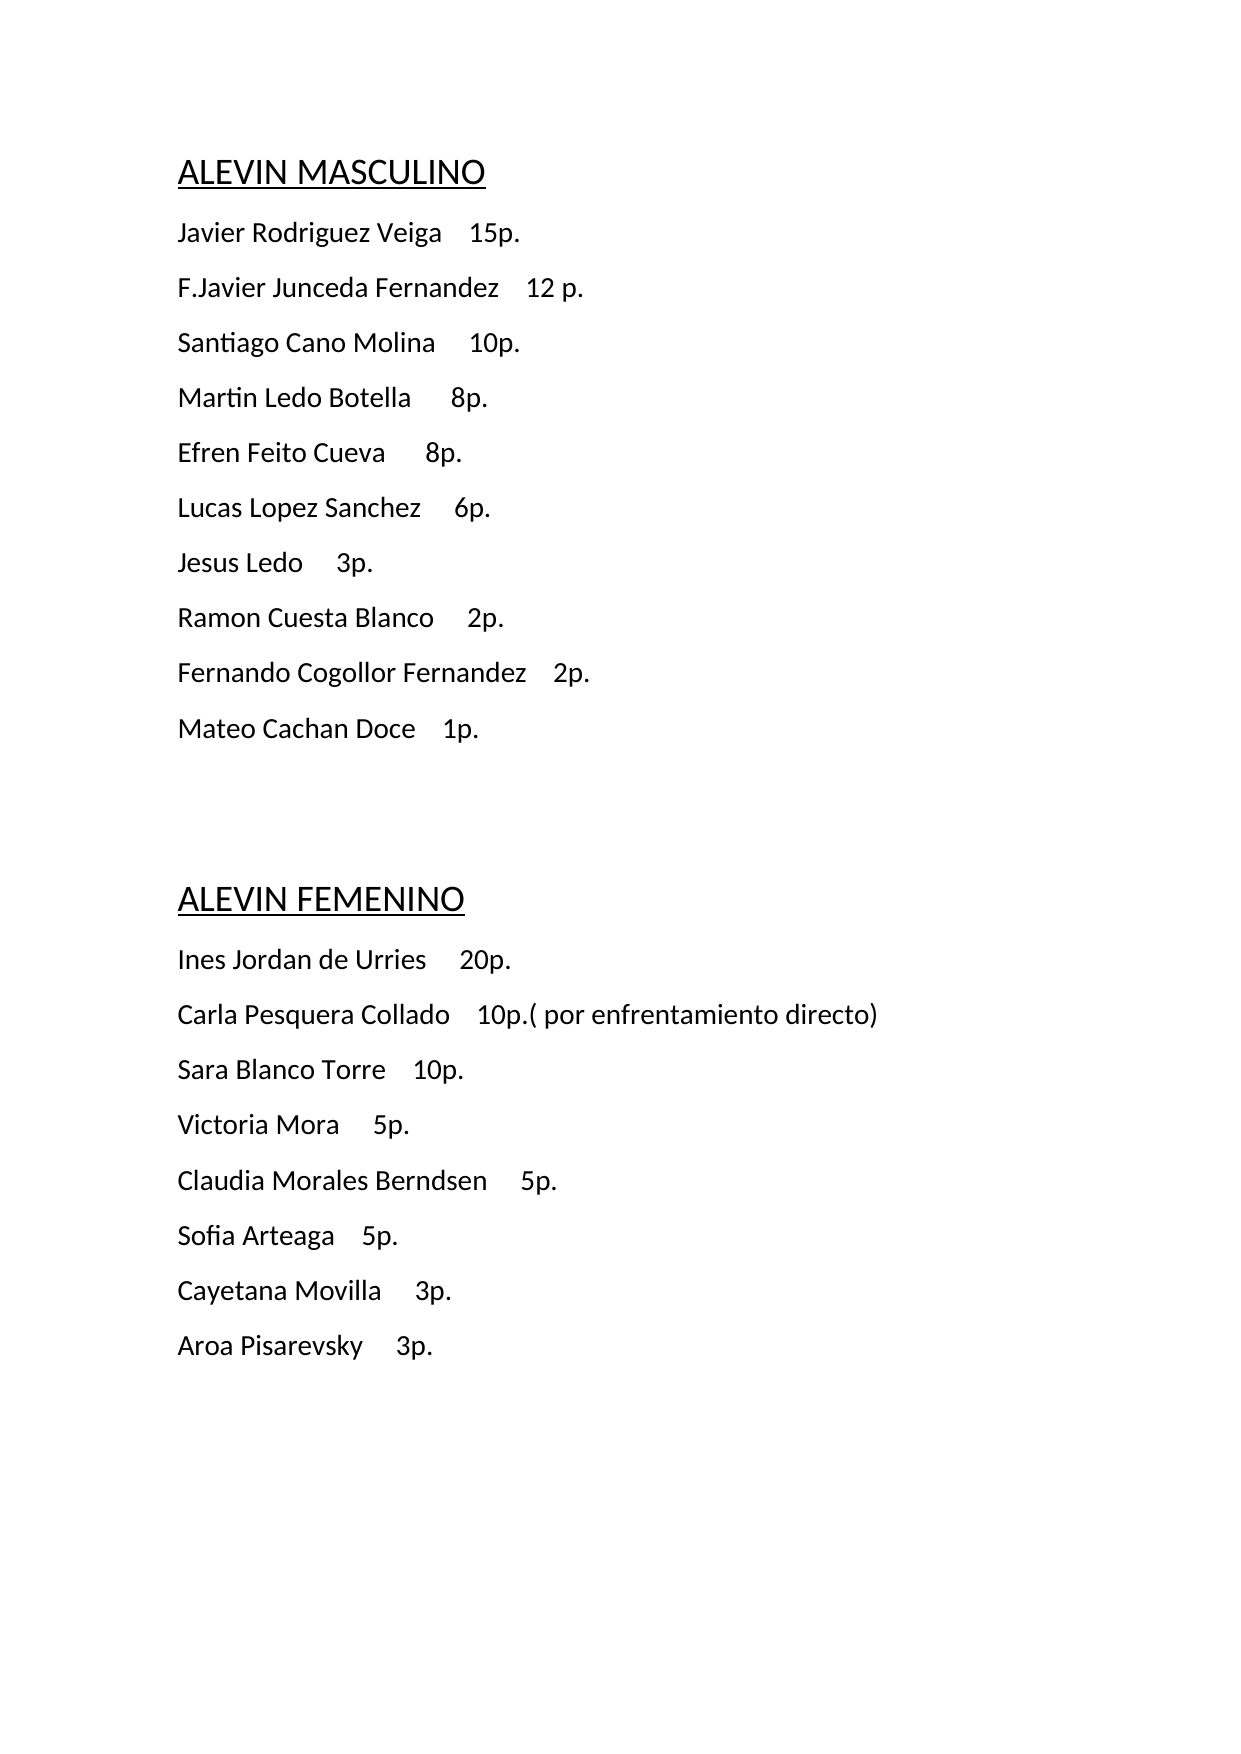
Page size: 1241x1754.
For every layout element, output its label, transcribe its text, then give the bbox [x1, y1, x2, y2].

text Claudia Morales Berndsen 5p. [177, 1162, 1063, 1197]
text Cayetana Movilla 3p. [177, 1272, 1063, 1307]
text Sofia Arteaga 5p. [177, 1217, 1063, 1252]
text ALEVIN FEMENINO [177, 875, 1063, 921]
text Aroa Pisarevsky 3p. [177, 1327, 1063, 1362]
text Carla Pesquera Collado 10p.( por enfrentamiento directo) [177, 996, 1063, 1032]
text Martin Ledo Botella 8p. [177, 379, 1063, 415]
text ALEVIN MASCULINO [177, 148, 1063, 193]
text Ramon Cuesta Blanco 2p. [177, 599, 1063, 635]
text F.Javier Junceda Fernandez 12 p. [177, 269, 1063, 304]
text Santiago Cano Molina 10p. [177, 324, 1063, 359]
text Javier Rodriguez Veiga 15p. [177, 214, 1063, 249]
text Mateo Cachan Doce 1p. [177, 710, 1063, 745]
text Lucas Lopez Sanchez 6p. [177, 489, 1063, 525]
text Ines Jordan de Urries 20p. [177, 941, 1063, 977]
text Jesus Ledo 3p. [177, 544, 1063, 580]
text Sara Blanco Torre 10p. [177, 1051, 1063, 1087]
text Victoria Mora 5p. [177, 1106, 1063, 1142]
text Efren Feito Cueva 8p. [177, 434, 1063, 470]
text Fernando Cogollor Fernandez 2p. [177, 654, 1063, 690]
